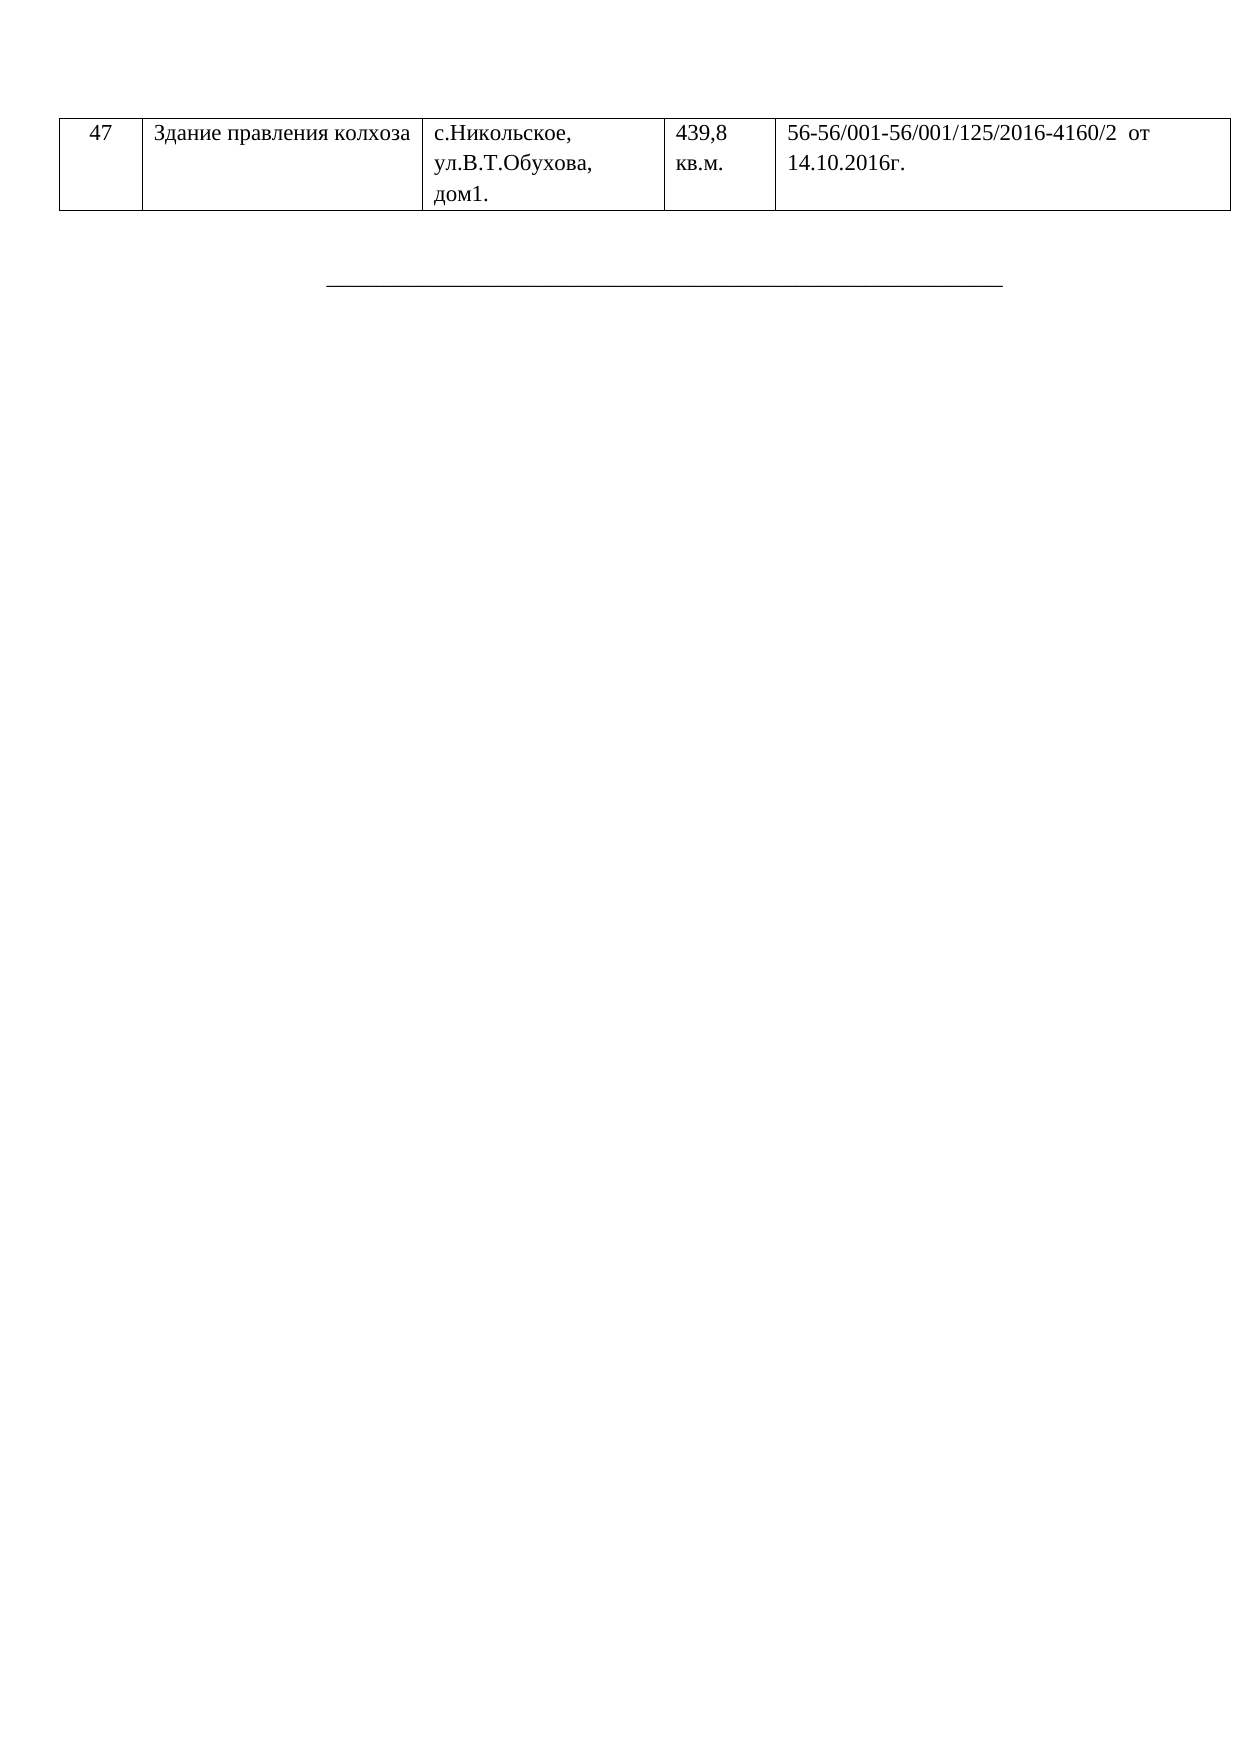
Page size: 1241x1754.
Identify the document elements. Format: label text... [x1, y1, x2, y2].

table_cell 56-56/001-56/001/125/2016-4160/2 от 14.10.2016г. [776, 119, 1230, 209]
table_cell с.Никольское, ул.В.Т.Обухова, дом1. [423, 119, 664, 209]
text ___________________________________________________________ [177, 263, 1152, 289]
table_cell 439,8 кв.м. [665, 119, 775, 209]
table_cell 47 [60, 119, 142, 209]
table_cell Здание правления колхоза [143, 119, 422, 209]
